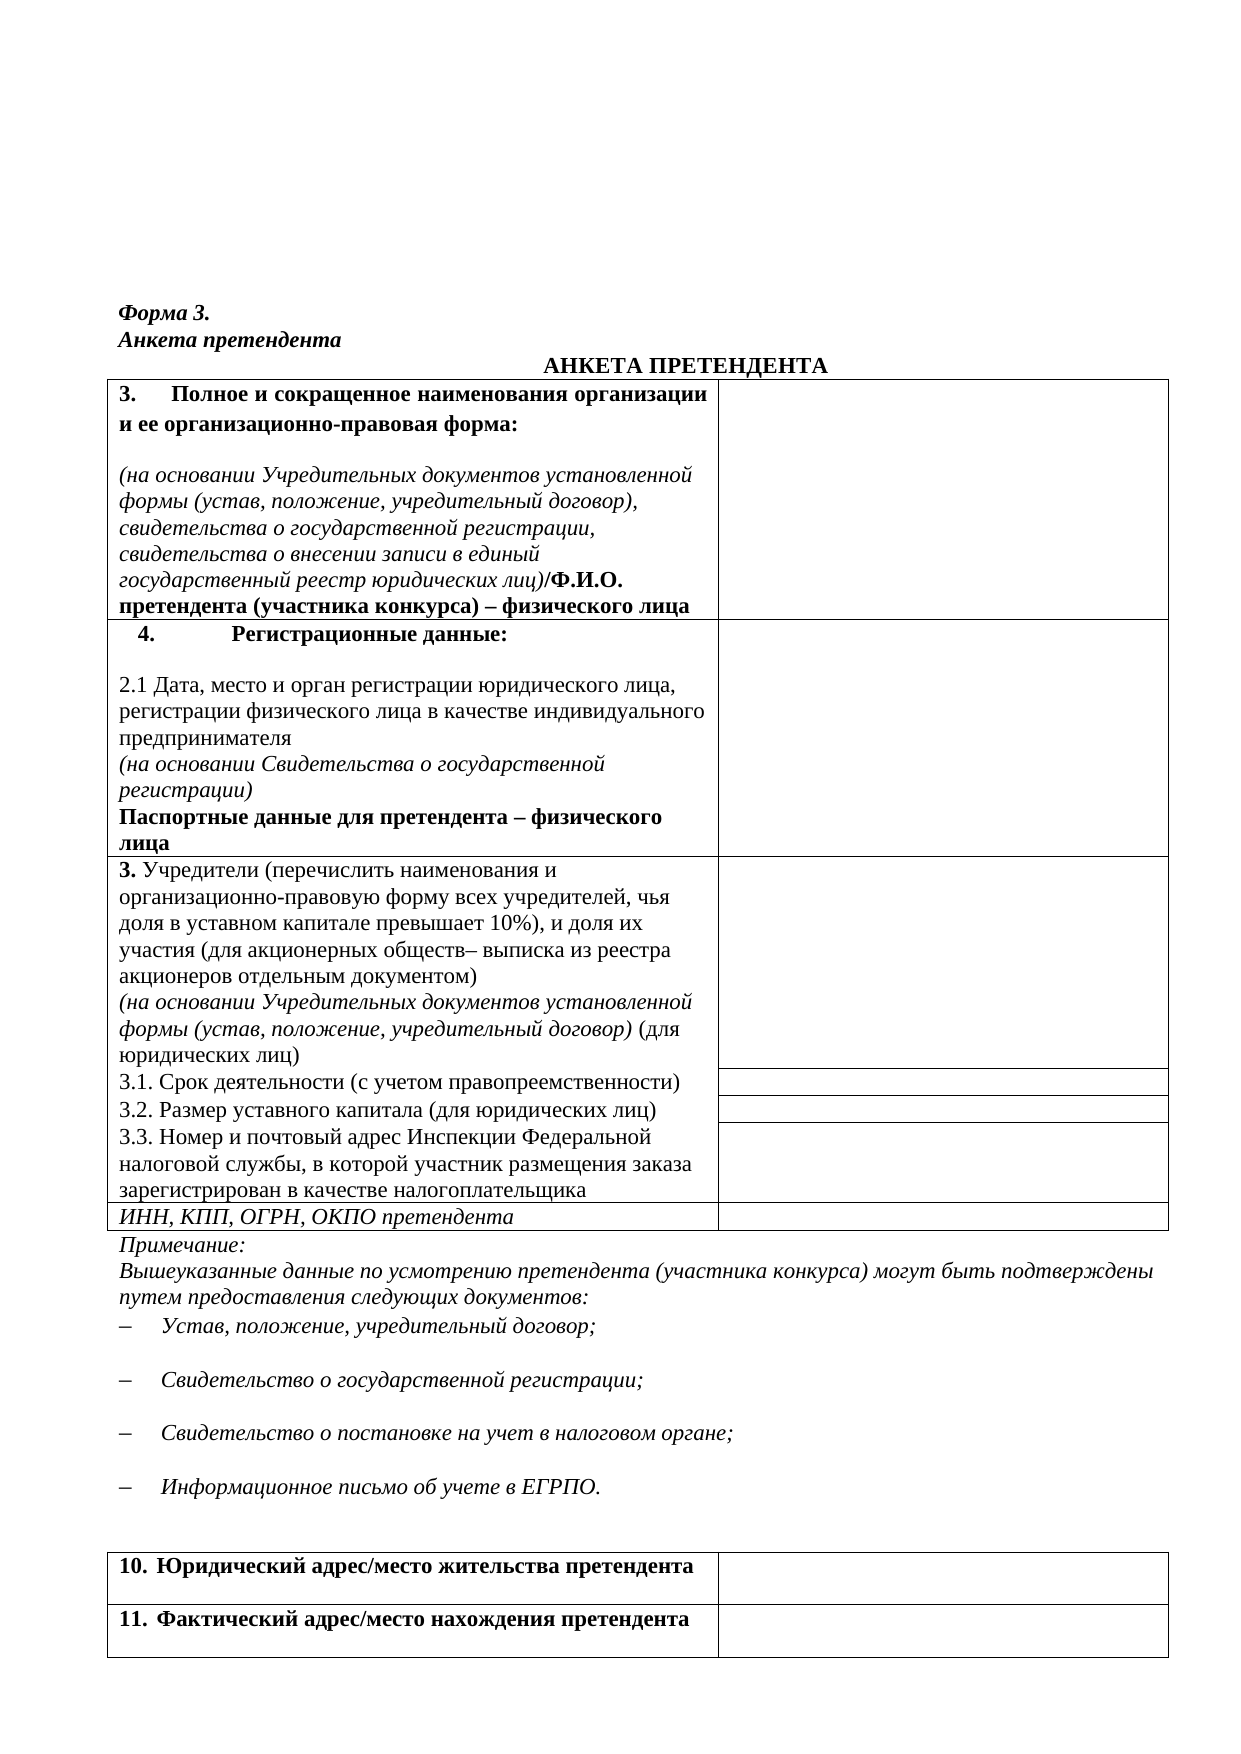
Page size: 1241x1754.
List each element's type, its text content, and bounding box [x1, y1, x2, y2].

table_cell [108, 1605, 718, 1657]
text АНКЕТА ПРЕТЕНДЕНТА [119, 352, 1179, 378]
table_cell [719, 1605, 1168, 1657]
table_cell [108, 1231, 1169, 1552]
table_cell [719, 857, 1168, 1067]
text Форма 3. [118, 299, 1181, 326]
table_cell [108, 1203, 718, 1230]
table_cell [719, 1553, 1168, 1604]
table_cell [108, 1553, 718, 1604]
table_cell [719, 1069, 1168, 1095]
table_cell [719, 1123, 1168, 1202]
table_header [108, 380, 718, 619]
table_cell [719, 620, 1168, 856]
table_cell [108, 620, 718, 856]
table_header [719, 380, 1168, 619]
text Анкета претендента [118, 326, 1181, 352]
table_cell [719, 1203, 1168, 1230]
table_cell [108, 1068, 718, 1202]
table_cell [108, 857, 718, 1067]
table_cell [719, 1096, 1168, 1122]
